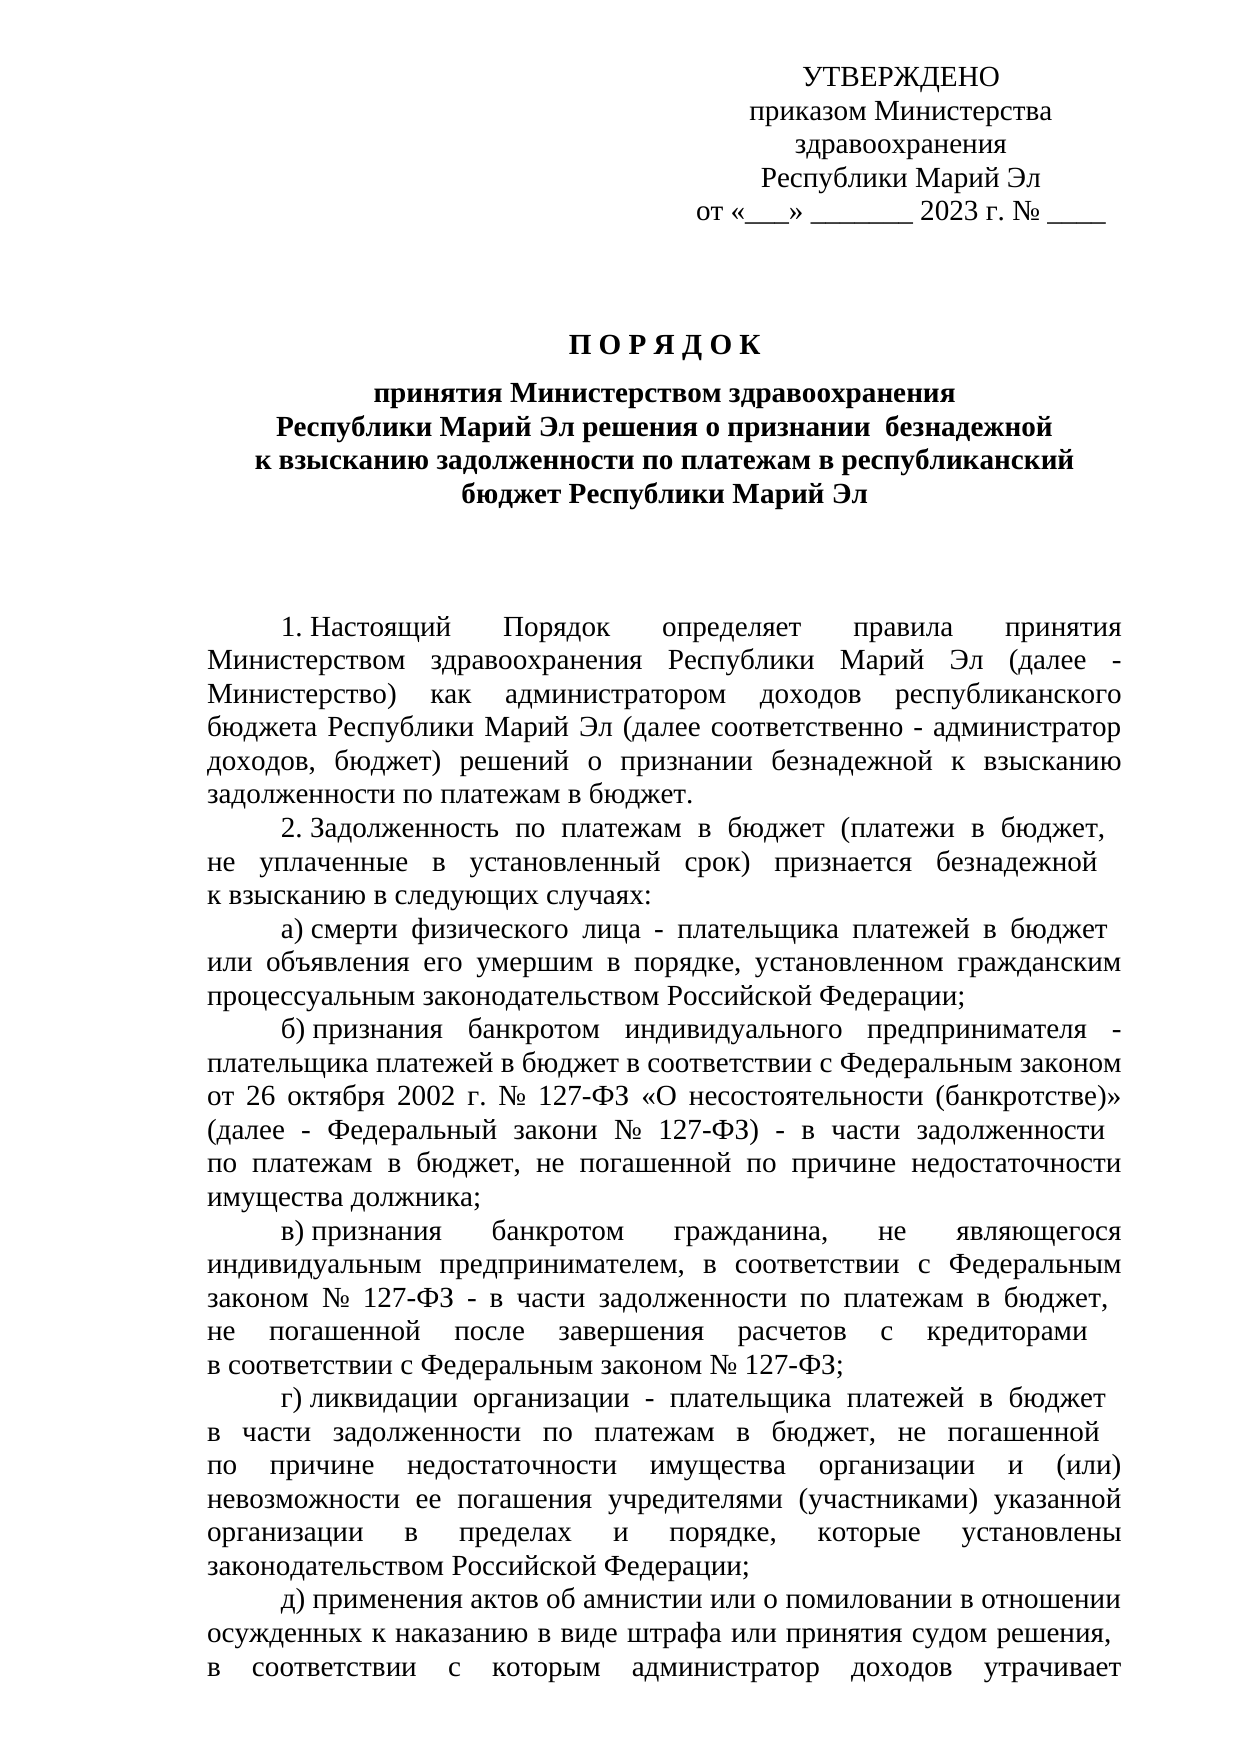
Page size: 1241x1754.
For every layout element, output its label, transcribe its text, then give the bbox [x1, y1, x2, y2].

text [207, 1582, 1122, 1682]
text 1. Настоящий Порядок определяет правила принятия Министерством здравоохранения Республики Марий Эл (далее - Министерство) как администратором доходов республиканского бюджета Республики Марий Эл (далее соответственно - администратор доходов, бюджет) решений о признании безнадежной к взысканию задолженности по платежам в бюджет. [207, 609, 1122, 810]
text П О Р Я Д О К [207, 327, 1122, 361]
text в) признания банкротом гражданина, не являющегося индивидуальным предпринимателем, в соответствии с Федеральным законом № 127-ФЗ - в части задолженности по платежам в бюджет, не погашенной после завершения расчетов с кредиторами в соответствии с Федеральным законом № 127-ФЗ; [207, 1213, 1122, 1380]
text а) смерти физического лица - плательщика платежей в бюджет или объявления его умершим в порядке, установленном гражданским процессуальным законодательством Российской Федерации; [207, 911, 1122, 1011]
text УТВЕРЖДЕНО [679, 59, 1122, 93]
text приказом Министерства здравоохранения [679, 93, 1122, 160]
text принятия Министерством здравоохранения [207, 375, 1122, 409]
text г) ликвидации организации - плательщика платежей в бюджет в части задолженности по платежам в бюджет, не погашенной по причине недостаточности имущества организации и (или) невозможности ее погашения учредителями (участниками) указанной организации в пределах и порядке, которые установлены законодательством Российской Федерации; [207, 1380, 1122, 1582]
text б) признания банкротом индивидуального предпринимателя - плательщика платежей в бюджет в соответствии с Федеральным законом от 26 октября 2002 г. № 127-ФЗ «О несостоятельности (банкротстве)» (далее - Федеральный закони № 127-ФЗ) - в части задолженности по платежам в бюджет, не погашенной по причине недостаточности имущества должника; [207, 1011, 1122, 1213]
text от «___» _______ 2023 г. № ____ [679, 193, 1122, 227]
text Республики Марий Эл [679, 160, 1122, 193]
text 2. Задолженность по платежам в бюджет (платежи в бюджет, не уплаченные в установленный срок) признается безнадежной к взысканию в следующих случаях: [207, 810, 1122, 911]
text Республики Марий Эл решения о признании безнадежной [207, 409, 1122, 442]
text к взысканию задолженности по платежам в республиканский бюджет Республики Марий Эл [207, 442, 1122, 509]
